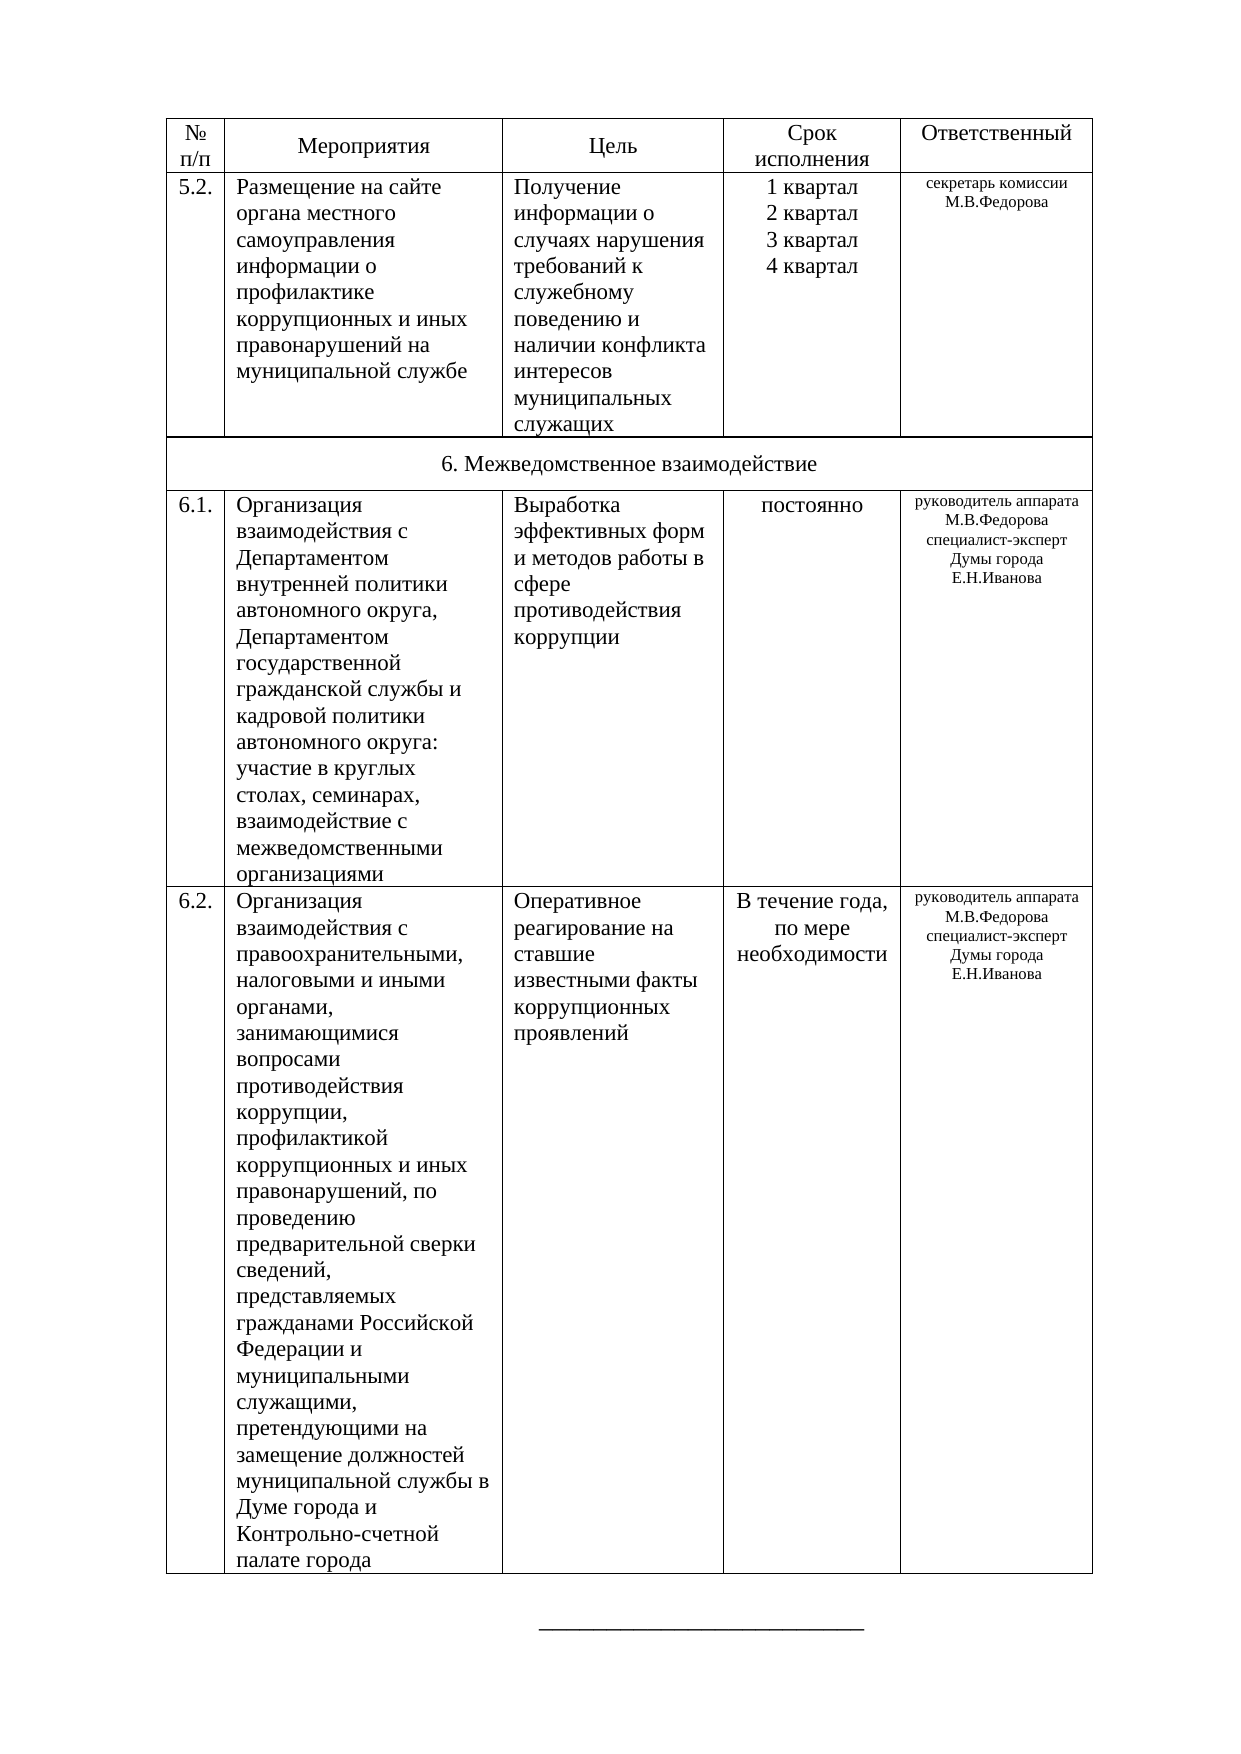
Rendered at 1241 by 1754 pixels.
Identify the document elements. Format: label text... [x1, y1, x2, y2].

table_cell 5.2. [167, 173, 224, 436]
table_cell Размещение на сайте органа местного самоуправления информации о профилактике коррупционных и иных правонарушений на муниципальной службе [225, 173, 502, 436]
table_cell В течение года, по мере необходимости [724, 887, 900, 1572]
table_header Цель [503, 119, 723, 172]
table_header Ответственный [901, 119, 1092, 172]
table_cell руководитель аппарата М.В.Федорова специалист-эксперт Думы города Е.Н.Иванова [901, 887, 1092, 1572]
text ________________________ [177, 1602, 1152, 1633]
table_cell Оперативное реагирование на ставшие известными факты коррупционных проявлений [503, 887, 723, 1572]
table_cell 1 квартал 2 квартал 3 квартал 4 квартал [724, 173, 900, 436]
table_cell руководитель аппарата М.В.Федорова специалист-эксперт Думы города Е.Н.Иванова [901, 491, 1092, 886]
table_cell Организация взаимодействия с Департаментом внутренней политики автономного округа, Департаментом государственной гражданской службы и кадровой политики автономного округа: участие в круглых столах, семинарах, взаимодействие с межведомственными организациями [225, 491, 502, 886]
table_cell Выработка эффективных форм и методов работы в сфере противодействия коррупции [503, 491, 723, 886]
table_cell постоянно [724, 491, 900, 886]
table_cell Организация взаимодействия с правоохранительными, налоговыми и иными органами, занимающимися вопросами противодействия коррупции, профилактикой коррупционных и иных правонарушений, по проведению предварительной сверки сведений, представляемых гражданами Российской Федерации и муниципальными служащими, претендующими на замещение должностей муниципальной службы в Думе города и Контрольно-счетной палате города [225, 887, 502, 1572]
table_header Срок исполнения [724, 119, 900, 172]
table_cell 6.1. [167, 491, 224, 886]
table_cell 6.2. [167, 887, 224, 1572]
table_cell Получение информации о случаях нарушения требований к служебному поведению и наличии конфликта интересов муниципальных служащих [503, 173, 723, 436]
table_cell 6. Межведомственное взаимодействие [167, 438, 1092, 490]
table_cell секретарь комиссии М.В.Федорова [901, 173, 1092, 436]
table_header № п/п [167, 119, 224, 172]
table_header Мероприятия [225, 119, 502, 172]
